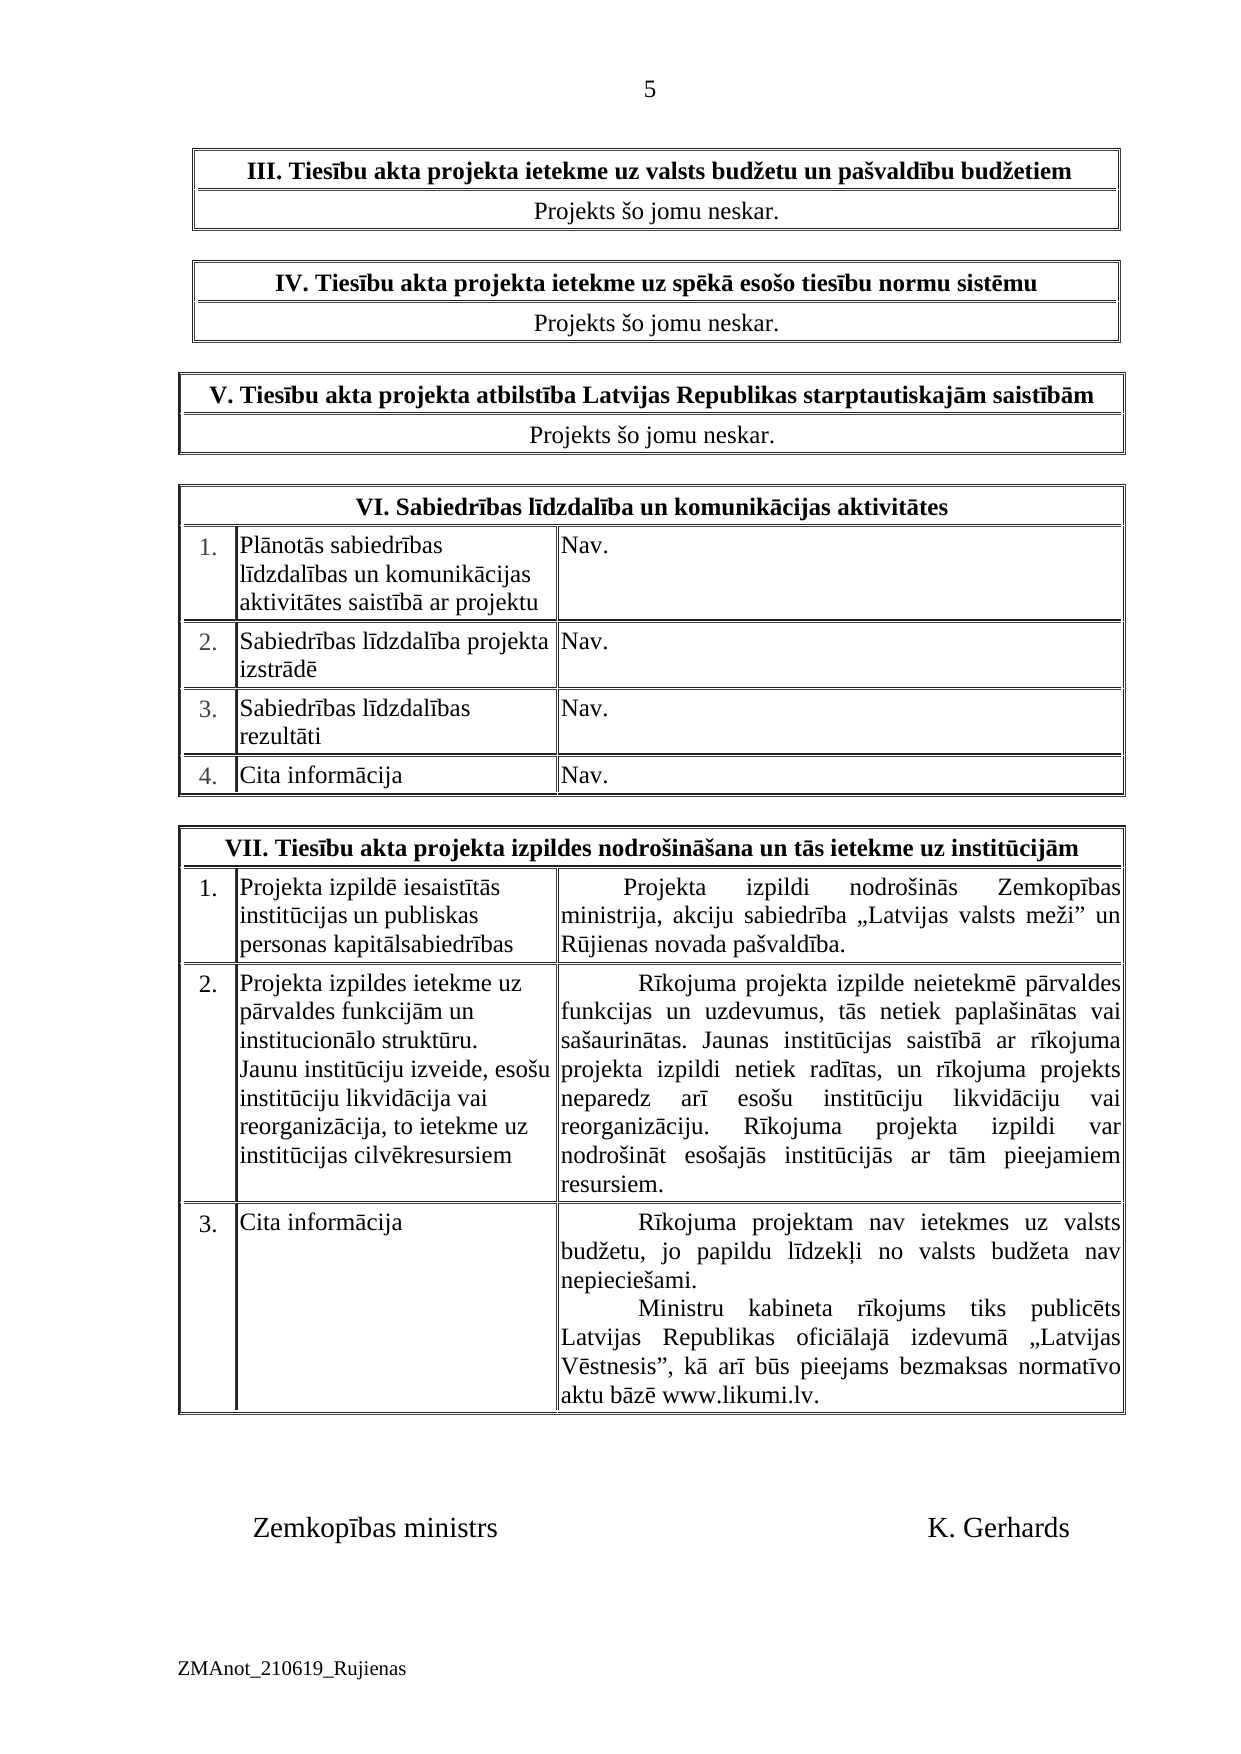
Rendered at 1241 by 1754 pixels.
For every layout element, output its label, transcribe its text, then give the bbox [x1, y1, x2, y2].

table_cell Projekta izpildē iesaistītās institūcijas un publiskas personas kapitālsabiedrības [238, 869, 556, 961]
table_cell 2. [181, 961, 235, 1201]
table_cell Nav. [559, 686, 1123, 753]
table_cell 1. [180, 524, 236, 619]
table_cell 2. [181, 619, 235, 686]
table_cell Projekts šo jomu neskar. [194, 300, 1119, 340]
table_cell 1. [181, 865, 235, 961]
text Zemkopības ministrs K. Gerhards [177, 1511, 1122, 1544]
table_cell Rīkojuma projekta izpilde neietekmē pārvaldes funkcijas un uzdevumus, tās netiek paplašinātas vai sašaurinātas. Jaunas institūcijas saistībā ar rīkojuma projekta izpildi netiek radītas, un rīkojuma projekts neparedz arī esošu institūciju likvidāciju vai reorganizāciju. Rīkojuma projekta izpildi var nodrošināt esošajās institūcijās ar tām pieejamiem resursiem. [559, 961, 1123, 1201]
table_cell Projekta izpildi nodrošinās Zemkopības ministrija, akciju sabiedrība „Latvijas valsts meži” un Rūjienas novada pašvaldība. [559, 865, 1123, 961]
table_cell Projekts šo jomu neskar. [194, 188, 1119, 228]
table_cell 4. [181, 753, 236, 793]
table_cell Cita informācija [236, 1204, 557, 1412]
table_header IV. Tiesību akta projekta ietekme uz spēkā esošo tiesību normu sistēmu [195, 263, 1118, 300]
table_cell Plānotās sabiedrības līdzdalības un komunikācijas aktivitātes saistībā ar projektu [238, 527, 556, 619]
table_header VII. Tiesību akta projekta izpildes nodrošināšana un tās ietekme uz institūcijām [181, 829, 1123, 865]
table_cell 3. [181, 686, 235, 753]
table_cell Sabiedrības līdzdalība projekta izstrādē [238, 623, 556, 686]
table_cell Nav. [558, 753, 1123, 793]
table_cell Projekts šo jomu neskar. [180, 412, 1124, 452]
table_cell 3. [180, 1201, 236, 1412]
table_cell Rīkojuma projektam nav ietekmes uz valsts budžetu, jo papildu līdzekļi no valsts budžeta nav nepieciešami. Ministru kabineta rīkojums tiks publicēts Latvijas Republikas oficiālajā izdevumā „Latvijas Vēstnesis”, kā arī būs pieejams bezmaksas normatīvo aktu bāzē www.likumi.lv. [558, 1201, 1124, 1412]
table_header VI. Sabiedrības līdzdalība un komunikācijas aktivitātes [181, 487, 1123, 524]
table_cell Cita informācija [236, 757, 557, 793]
table_header III. Tiesību akta projekta ietekme uz valsts budžetu un pašvaldību budžetiem [195, 151, 1118, 188]
table_cell Nav. [559, 619, 1123, 686]
table_cell Projekta izpildes ietekme uz pārvaldes funkcijām un institucionālo struktūru. Jaunu institūciju izveide, esošu institūciju likvidācija vai reorganizācija, to ietekme uz institūcijas cilvēkresursiem [238, 965, 556, 1201]
table_cell Nav. [558, 524, 1124, 619]
table_cell Sabiedrības līdzdalības rezultāti [238, 690, 556, 753]
table_header V. Tiesību akta projekta atbilstība Latvijas Republikas starptautiskajām saistībām [181, 375, 1123, 412]
